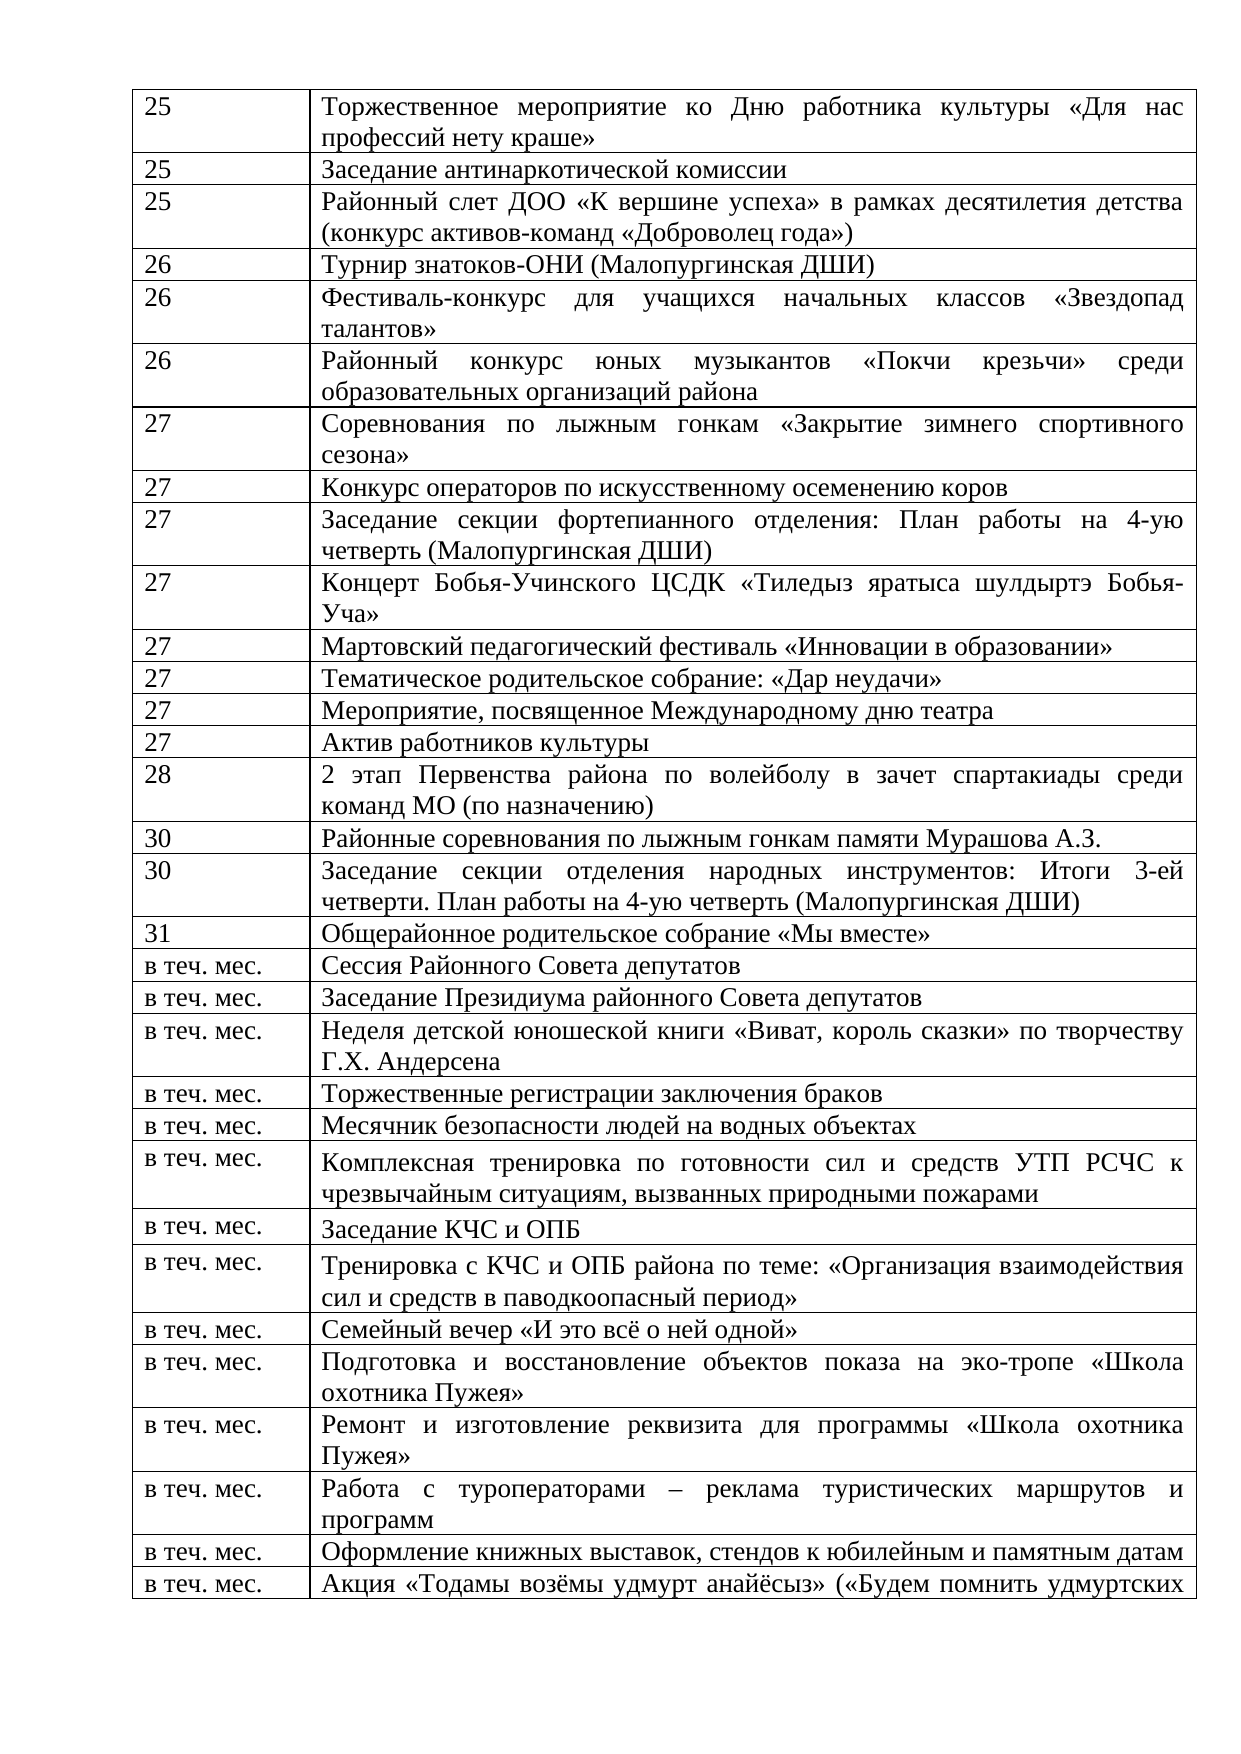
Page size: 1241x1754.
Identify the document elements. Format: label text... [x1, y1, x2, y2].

table_cell 27 [133, 471, 309, 502]
table_cell в теч. мес. [133, 1245, 309, 1312]
table_cell 26 [133, 249, 309, 280]
table_cell в теч. мес. [133, 1472, 309, 1534]
table_cell 30 [133, 854, 309, 916]
table_cell Оформление книжных выставок, стендов к юбилейным и памятным датам [311, 1535, 1196, 1566]
table_cell Подготовка и восстановление объектов показа на эко-тропе «Школа охотника Пужея» [311, 1345, 1196, 1407]
table_cell в теч. мес. [133, 1109, 309, 1140]
table_cell Концерт Бобья-Учинского ЦСДК «Тиледыз яратыса шулдыртэ Бобья-Уча» [311, 566, 1196, 628]
table_cell в теч. мес. [133, 1313, 309, 1344]
table_cell 27 [133, 726, 309, 757]
table_cell 28 [133, 758, 309, 821]
table_cell 27 [133, 662, 309, 693]
table_cell 26 [133, 281, 309, 343]
table_cell Торжественные регистрации заключения браков [311, 1077, 1196, 1108]
table_cell 27 [133, 408, 309, 470]
table_cell 25 [133, 90, 309, 152]
table_cell Районные соревнования по лыжным гонкам памяти Мурашова А.З. [311, 822, 1196, 853]
table_cell Мероприятие, посвященное Международному дню театра [311, 694, 1196, 725]
table_cell в теч. мес. [133, 1014, 309, 1076]
table_cell 27 [133, 566, 309, 628]
table_cell 27 [133, 503, 309, 565]
table_cell Районный конкурс юных музыкантов «Покчи крезьчи» среди образовательных организаций района [311, 344, 1196, 406]
table_cell Неделя детской юношеской книги «Виват, король сказки» по творчеству Г.Х. Андерсена [311, 1014, 1196, 1076]
table_cell Заседание секции фортепианного отделения: План работы на 4-ую четверть (Малопургинская ДШИ) [311, 503, 1196, 565]
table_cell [311, 1567, 1196, 1598]
table_cell 30 [133, 822, 309, 853]
table_cell Турнир знатоков-ОНИ (Малопургинская ДШИ) [311, 249, 1196, 280]
table_cell 31 [133, 917, 309, 948]
table_cell Районный слет ДОО «К вершине успеха» в рамках десятилетия детства (конкурс активов-команд «Доброволец года») [311, 185, 1196, 247]
table_cell в теч. мес. [133, 949, 309, 981]
table_cell в теч. мес. [133, 1345, 309, 1407]
table_cell в теч. мес. [133, 1141, 309, 1208]
table_cell Соревнования по лыжным гонкам «Закрытие зимнего спортивного сезона» [311, 408, 1196, 470]
table_cell Работа с туроператорами – реклама туристических маршрутов и программ [311, 1472, 1196, 1534]
table_cell 27 [133, 630, 309, 661]
table_cell в теч. мес. [133, 1567, 309, 1598]
table_cell Сессия Районного Совета депутатов [311, 949, 1196, 981]
table_cell в теч. мес. [133, 1077, 309, 1108]
table_cell Комплексная тренировка по готовности сил и средств УТП РСЧС к чрезвычайным ситуациям, вызванных природными пожарами [311, 1141, 1196, 1208]
table_cell 2 этап Первенства района по волейболу в зачет спартакиады среди команд МО (по назначению) [311, 758, 1196, 821]
table_cell Актив работников культуры [311, 726, 1196, 757]
table_cell Заседание антинаркотической комиссии [311, 153, 1196, 184]
table_cell 26 [133, 344, 309, 406]
table_cell Заседание КЧС и ОПБ [311, 1209, 1196, 1244]
table_cell Тренировка с КЧС и ОПБ района по теме: «Организация взаимодействия сил и средств в паводкоопасный период» [311, 1245, 1196, 1312]
table_cell Месячник безопасности людей на водных объектах [311, 1109, 1196, 1140]
table_cell в теч. мес. [133, 1209, 309, 1244]
table_cell Фестиваль-конкурс для учащихся начальных классов «Звездопад талантов» [311, 281, 1196, 343]
table_cell Ремонт и изготовление реквизита для программы «Школа охотника Пужея» [311, 1408, 1196, 1471]
table_cell Заседание секции отделения народных инструментов: Итоги 3-ей четверти. План работы на 4-ую четверть (Малопургинская ДШИ) [311, 854, 1196, 916]
table_cell Общерайонное родительское собрание «Мы вместе» [311, 917, 1196, 948]
table_cell Конкурс операторов по искусственному осеменению коров [311, 471, 1196, 502]
table_cell в теч. мес. [133, 1535, 309, 1566]
table_cell Заседание Президиума районного Совета депутатов [311, 982, 1196, 1013]
table_cell Тематическое родительское собрание: «Дар неудачи» [311, 662, 1196, 693]
table_cell Торжественное мероприятие ко Дню работника культуры «Для нас профессий нету краше» [311, 90, 1196, 152]
table_cell в теч. мес. [133, 982, 309, 1013]
table_cell Мартовский педагогический фестиваль «Инновации в образовании» [311, 630, 1196, 661]
table_cell Семейный вечер «И это всё о ней одной» [311, 1313, 1196, 1344]
table_cell 25 [133, 185, 309, 247]
table_cell в теч. мес. [133, 1408, 309, 1471]
table_cell 27 [133, 694, 309, 725]
table_cell 25 [133, 153, 309, 184]
